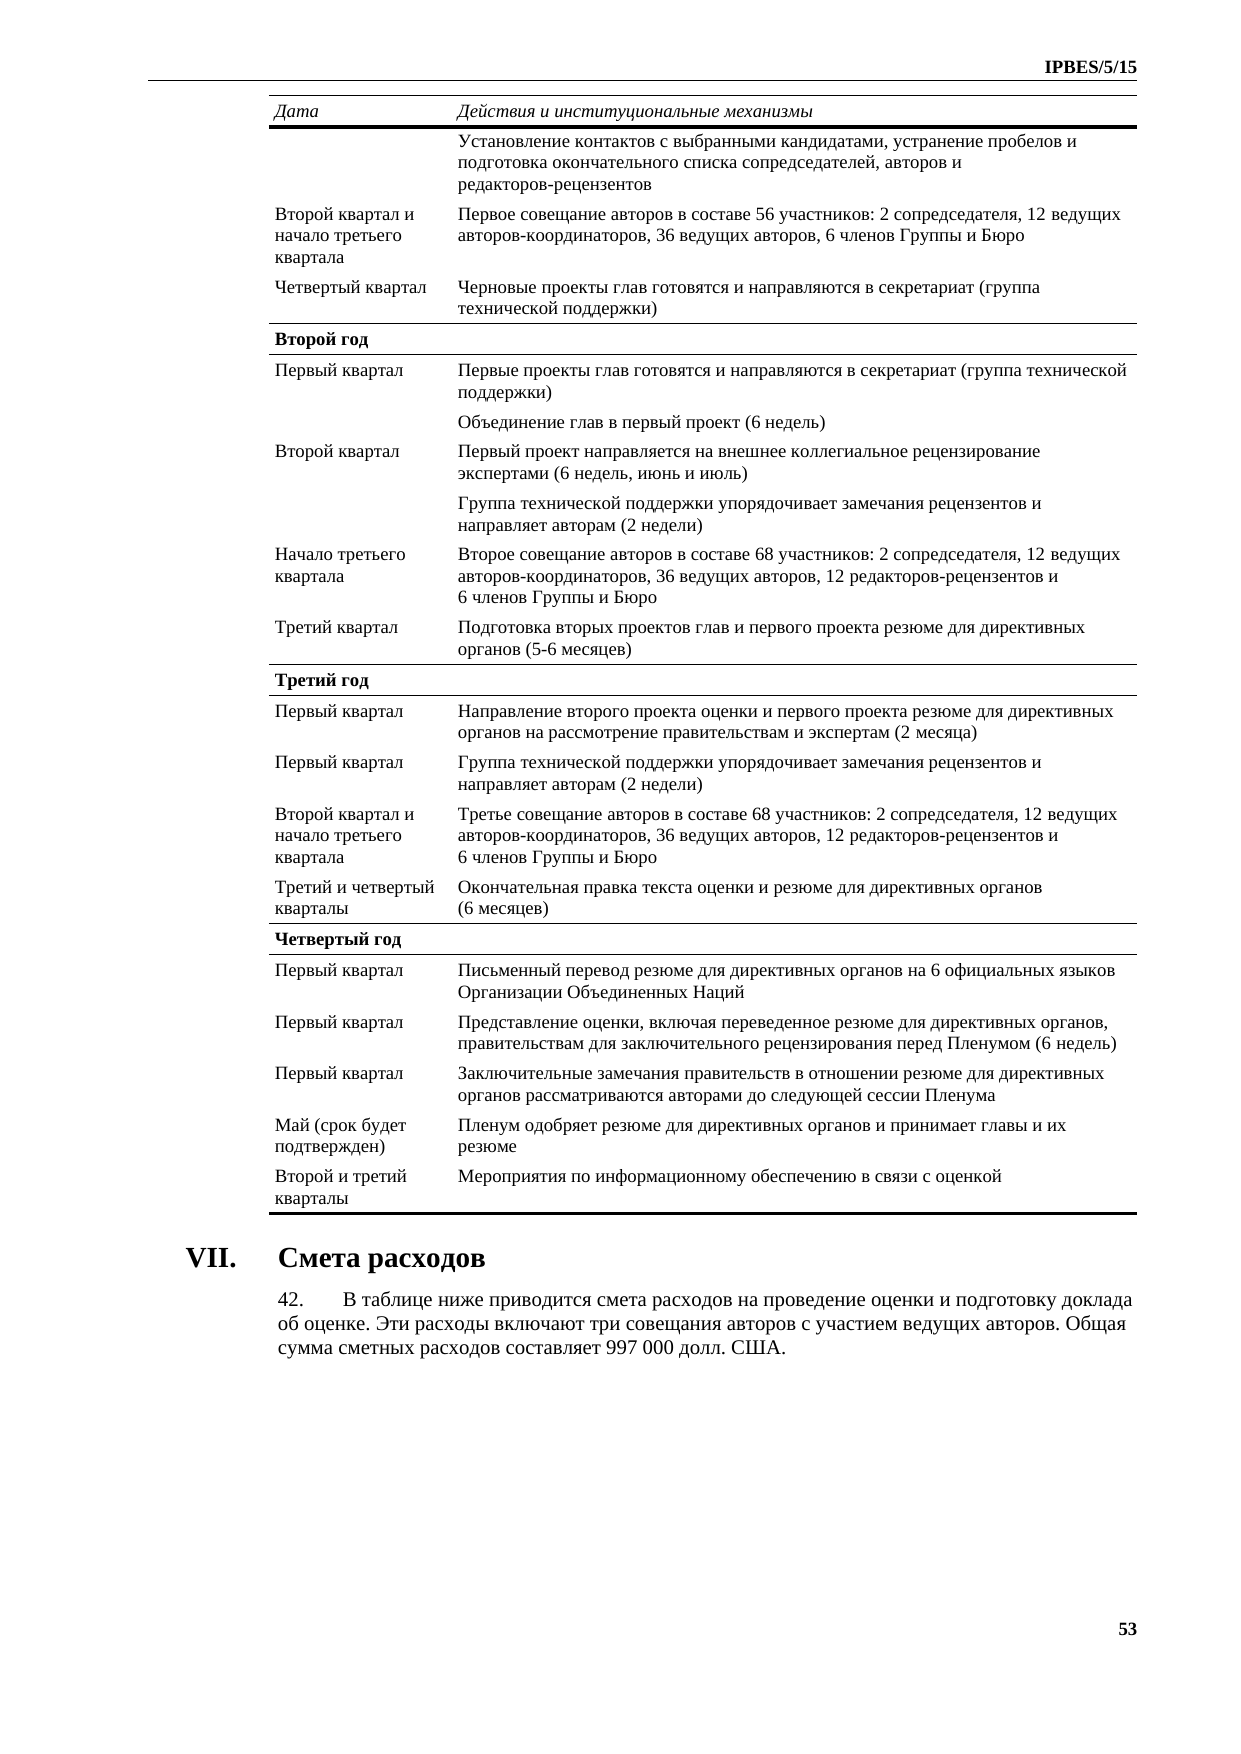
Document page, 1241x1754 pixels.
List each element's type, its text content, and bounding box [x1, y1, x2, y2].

table_cell Второе совещание авторов в составе 68 участников: 2 сопредседателя, 12 ведущих авторов-координаторов, 36 ведущих авторов, 12 редакторов-рецензентов и 6 членов Группы и Бюро [452, 539, 1137, 612]
table_cell Четвертый год [269, 924, 1137, 954]
table_cell Второй и третий кварталы [269, 1161, 452, 1212]
table_cell Направление второго проекта оценки и первого проекта резюме для директивных органов на рассмотрение правительствам и экспертам (2 месяца) [452, 696, 1137, 747]
table_cell Первый квартал [269, 747, 452, 798]
table_cell Второй квартал и начало третьего квартала [269, 799, 452, 872]
text VII. Смета расходов [148, 1240, 1107, 1274]
table_cell Третий год [269, 665, 1137, 694]
table_cell Первый квартал [269, 355, 452, 436]
table_cell Третий и четвертый кварталы [269, 872, 452, 923]
table_cell Начало третьего квартала [269, 539, 452, 612]
table_cell Первый квартал [269, 1058, 452, 1109]
table_header Дата [269, 96, 452, 125]
table_cell Установление контактов с выбранными кандидатами, устранение пробелов и подготовка окончательного списка сопредседателей, авторов и редакторов-рецензентов [452, 129, 1137, 198]
table_cell Первое совещание авторов в составе 56 участников: 2 сопредседателя, 12 ведущих авторов-координаторов, 36 ведущих авторов, 6 членов Группы и Бюро [452, 199, 1137, 271]
table_cell Второй квартал [269, 436, 452, 539]
text 42. В таблице ниже приводится смета расходов на проведение оценки и подготовку доклада об оценке. Эти расходы включают три совещания авторов с участием ведущих авторов. Общая сумма сметных расходов составляет 997 000 долл. США. [278, 1286, 1137, 1359]
table_cell Первый квартал [269, 696, 452, 747]
table_cell Заключительные замечания правительств в отношении резюме для директивных органов рассматриваются авторами до следующей сессии Пленума [452, 1058, 1137, 1109]
table_cell Группа технической поддержки упорядочивает замечания рецензентов и направляет авторам (2 недели) [452, 747, 1137, 798]
table_cell Второй квартал и начало третьего квартала [269, 199, 452, 271]
table_cell Третье совещание авторов в составе 68 участников: 2 сопредседателя, 12 ведущих авторов-координаторов, 36 ведущих авторов, 12 редакторов-рецензентов и 6 членов Группы и Бюро [452, 799, 1137, 872]
table_cell Окончательная правка текста оценки и резюме для директивных органов (6 месяцев) [452, 872, 1137, 923]
table_cell Третий квартал [269, 612, 452, 664]
table_cell Первый квартал [269, 955, 452, 1006]
table_cell Первый квартал [269, 1006, 452, 1058]
table_cell Черновые проекты глав готовятся и направляются в секретариат (группа технической поддержки) [452, 271, 1137, 323]
table_cell Представление оценки, включая переведенное резюме для директивных органов, правительствам для заключительного рецензирования перед Пленумом (6 недель) [452, 1006, 1137, 1058]
table_cell Объединение глав в первый проект (6 недель) [452, 406, 1137, 436]
table_cell Четвертый квартал [269, 271, 452, 323]
table_cell Второй год [269, 324, 1137, 354]
table_cell Подготовка вторых проектов глав и первого проекта резюме для директивных органов (5-6 месяцев) [452, 612, 1137, 664]
table_cell Первый проект направляется на внешнее коллегиальное рецензирование экспертами (6 недель, июнь и июль) [452, 436, 1137, 488]
table_cell Май (срок будет подтвержден) [269, 1109, 452, 1161]
table_cell Первые проекты глав готовятся и направляются в секретариат (группа технической поддержки) [452, 355, 1137, 406]
table_cell Группа технической поддержки упорядочивает замечания рецензентов и направляет авторам (2 недели) [452, 488, 1137, 539]
table_cell Мероприятия по информационному обеспечению в связи с оценкой [452, 1161, 1137, 1212]
table_header Действия и институциональные механизмы [452, 96, 1137, 125]
table_cell Пленум одобряет резюме для директивных органов и принимает главы и их резюме [452, 1109, 1137, 1161]
table_cell Письменный перевод резюме для директивных органов на 6 официальных языков Организации Объединенных Наций [452, 955, 1137, 1006]
